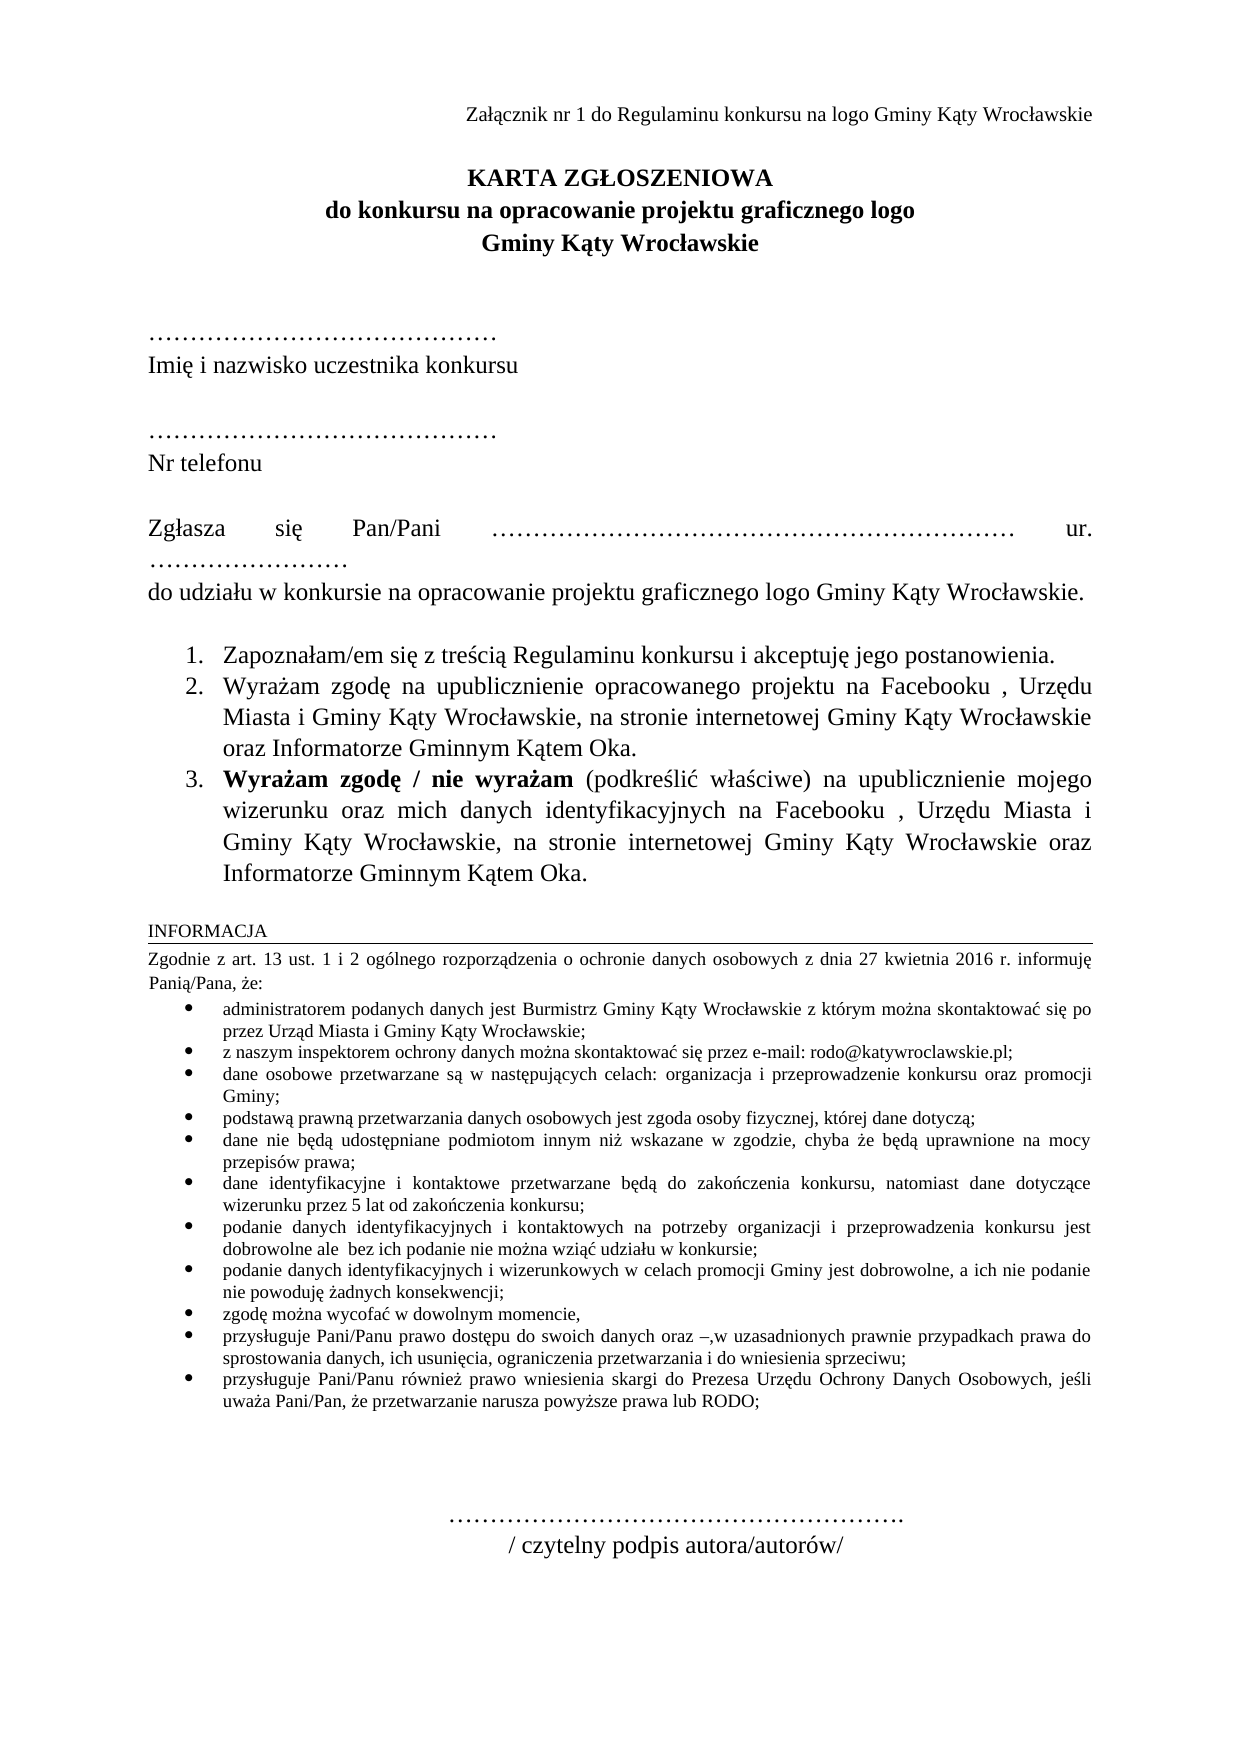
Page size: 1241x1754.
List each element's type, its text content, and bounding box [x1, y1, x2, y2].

list przysługuje Pani/Panu prawo dostępu do swoich danych oraz –,w uzasadnionych prawnie przypadkach prawa do sprostowania danych, ich usunięcia, ograniczenia przetwarzania i do wniesienia sprzeciwu; [185, 1325, 1093, 1368]
text KARTA ZGŁOSZENIOWA [148, 163, 1093, 192]
list Zapoznałam/em się z treścią Regulaminu konkursu i akceptuję jego postanowienia. [185, 640, 1093, 669]
text do konkursu na opracowanie projektu graficznego logo [148, 195, 1093, 224]
list / czytelny podpis autora/autorów/ [259, 1531, 1093, 1559]
list podanie danych identyfikacyjnych i wizerunkowych w celach promocji Gminy jest dobrowolne, a ich nie podanie nie powoduję żadnych konsekwencji; [185, 1259, 1093, 1303]
text Załącznik nr 1 do Regulaminu konkursu na logo Gminy Kąty Wrocławskie [148, 102, 1093, 126]
text Zgodnie z art. 13 ust. 1 i 2 ogólnego rozporządzenia o ochronie danych osobowych z dnia 27 kwietnia 2016 r. informuję Panią/Pana, że: [148, 948, 1093, 994]
text Gminy Kąty Wrocławskie [148, 228, 1093, 257]
list dane identyfikacyjne i kontaktowe przetwarzane będą do zakończenia konkursu, natomiast dane dotyczące wizerunku przez 5 lat od zakończenia konkursu; [185, 1172, 1093, 1216]
text Zgłasza się Pan/Pani ……………………………………………………… ur. …………………… [148, 513, 1093, 573]
text INFORMACJA [148, 920, 1093, 943]
list podanie danych identyfikacyjnych i kontaktowych na potrzeby organizacji i przeprowadzenia konkursu jest dobrowolne ale bez ich podanie nie można wziąć udziału w konkursie; [185, 1216, 1093, 1259]
text …………………………………… [148, 415, 1093, 444]
list podstawą prawną przetwarzania danych osobowych jest zgoda osoby fizycznej, której dane dotyczą; [185, 1107, 1093, 1129]
list Wyrażam zgodę / nie wyrażam (podkreślić właściwe) na upublicznienie mojego wizerunku oraz mich danych identyfikacyjnych na Facebooku , Urzędu Miasta i Gminy Kąty Wrocławskie, na stronie internetowej Gminy Kąty Wrocławskie oraz Informatorze Gminnym Kątem Oka. [185, 764, 1093, 886]
list ………………………………………………. [259, 1499, 1093, 1528]
list dane nie będą udostępniane podmiotom innym niż wskazane w zgodzie, chyba że będą uprawnione na mocy przepisów prawa; [185, 1129, 1093, 1172]
list administratorem podanych danych jest Burmistrz Gminy Kąty Wrocławskie z którym można skontaktować się po przez Urząd Miasta i Gminy Kąty Wrocławskie; [185, 998, 1093, 1041]
list z naszym inspektorem ochrony danych można skontaktować się przez e-mail: rodo@katywroclawskie.pl; [185, 1041, 1093, 1063]
text Nr telefonu [148, 448, 1093, 477]
list dane osobowe przetwarzane są w następujących celach: organizacja i przeprowadzenie konkursu oraz promocji Gminy; [185, 1063, 1093, 1107]
list zgodę można wycofać w dowolnym momencie, [185, 1303, 1093, 1325]
text Imię i nazwisko uczestnika konkursu [148, 350, 1093, 379]
text …………………………………… [148, 317, 1093, 346]
list przysługuje Pani/Panu również prawo wniesienia skargi do Prezesa Urzędu Ochrony Danych Osobowych, jeśli uważa Pani/Pan, że przetwarzanie narusza powyższe prawa lub RODO; [185, 1368, 1093, 1412]
list Wyrażam zgodę na upublicznienie opracowanego projektu na Facebooku , Urzędu Miasta i Gminy Kąty Wrocławskie, na stronie internetowej Gminy Kąty Wrocławskie oraz Informatorze Gminnym Kątem Oka. [185, 671, 1093, 762]
text do udziału w konkursie na opracowanie projektu graficznego logo Gminy Kąty Wrocławskie. [148, 577, 1093, 606]
